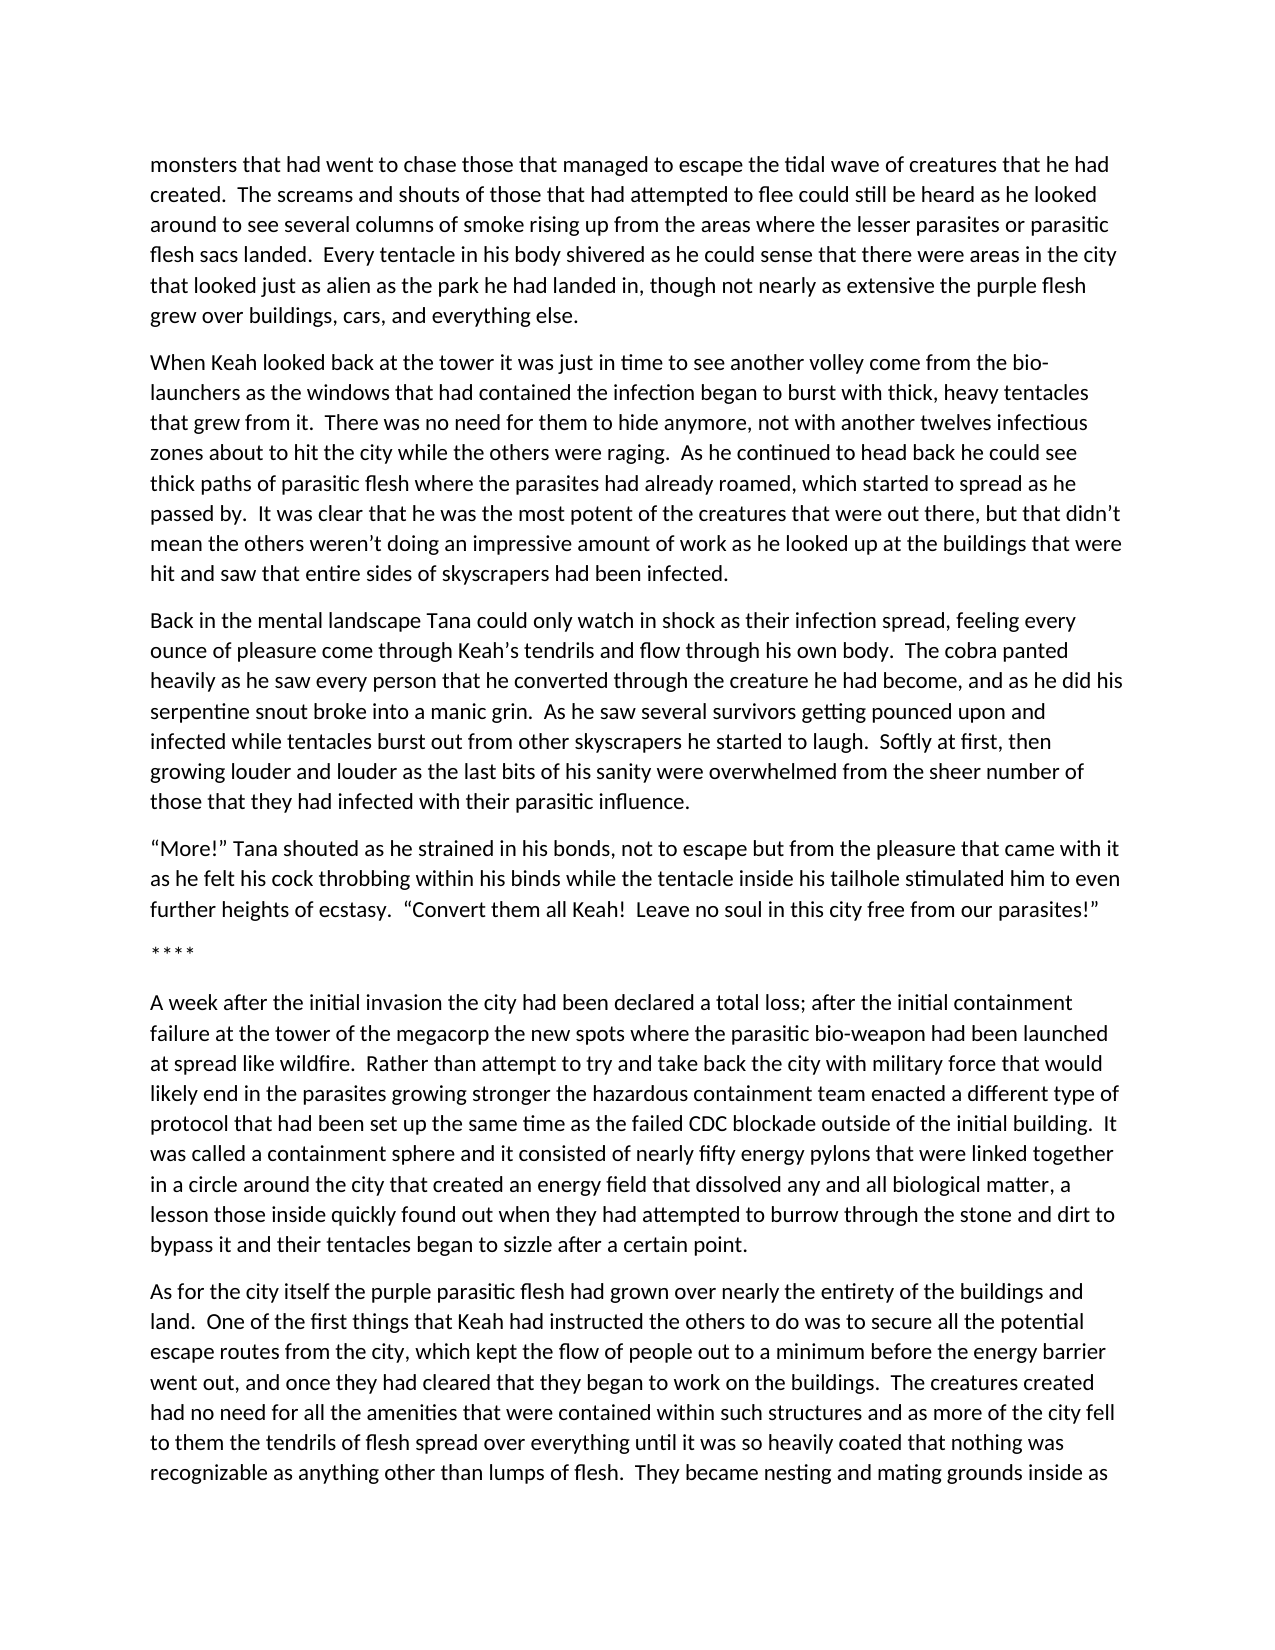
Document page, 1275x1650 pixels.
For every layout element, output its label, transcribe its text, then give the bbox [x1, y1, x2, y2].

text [150, 150, 1125, 329]
text “More!” Tana shouted as he strained in his bonds, not to escape but from the pleasure that came with it as he felt his cock throbbing within his binds while the tentacle inside his tailhole stimulated him to even further heights of ecstasy. “Convert them all Keah! Leave no soul in this city free from our parasites!” [150, 834, 1125, 923]
text A week after the initial invasion the city had been declared a total loss; after the initial containment failure at the tower of the megacorp the new spots where the parasitic bio-weapon had been launched at spread like wildfire. Rather than attempt to try and take back the city with military force that would likely end in the parasites growing stronger the hazardous containment team enacted a different type of protocol that had been set up the same time as the failed CDC blockade outside of the initial building. It was called a containment sphere and it consisted of nearly fifty energy pylons that were linked together in a circle around the city that created an energy field that dissolved any and all biological matter, a lesson those inside quickly found out when they had attempted to burrow through the stone and dirt to bypass it and their tentacles began to sizzle after a certain point. [150, 988, 1125, 1258]
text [150, 1277, 1125, 1486]
text When Keah looked back at the tower it was just in time to see another volley come from the bio-launchers as the windows that had contained the infection began to burst with thick, heavy tentacles that grew from it. There was no need for them to hide anymore, not with another twelves infectious zones about to hit the city while the others were raging. As he continued to head back he could see thick paths of parasitic flesh where the parasites had already roamed, which started to spread as he passed by. It was clear that he was the most potent of the creatures that were out there, but that didn’t mean the others weren’t doing an impressive amount of work as he looked up at the buildings that were hit and saw that entire sides of skyscrapers had been infected. [150, 348, 1125, 587]
text Back in the mental landscape Tana could only watch in shock as their infection spread, feeling every ounce of pleasure come through Keah’s tendrils and flow through his own body. The cobra panted heavily as he saw every person that he converted through the creature he had become, and as he did his serpentine snout broke into a manic grin. As he saw several survivors getting pounced upon and infected while tentacles burst out from other skyscrapers he started to laugh. Softly at first, then growing louder and louder as the last bits of his sanity were overwhelmed from the sheer number of those that they had infected with their parasitic influence. [150, 606, 1125, 816]
text **** [150, 942, 1125, 970]
